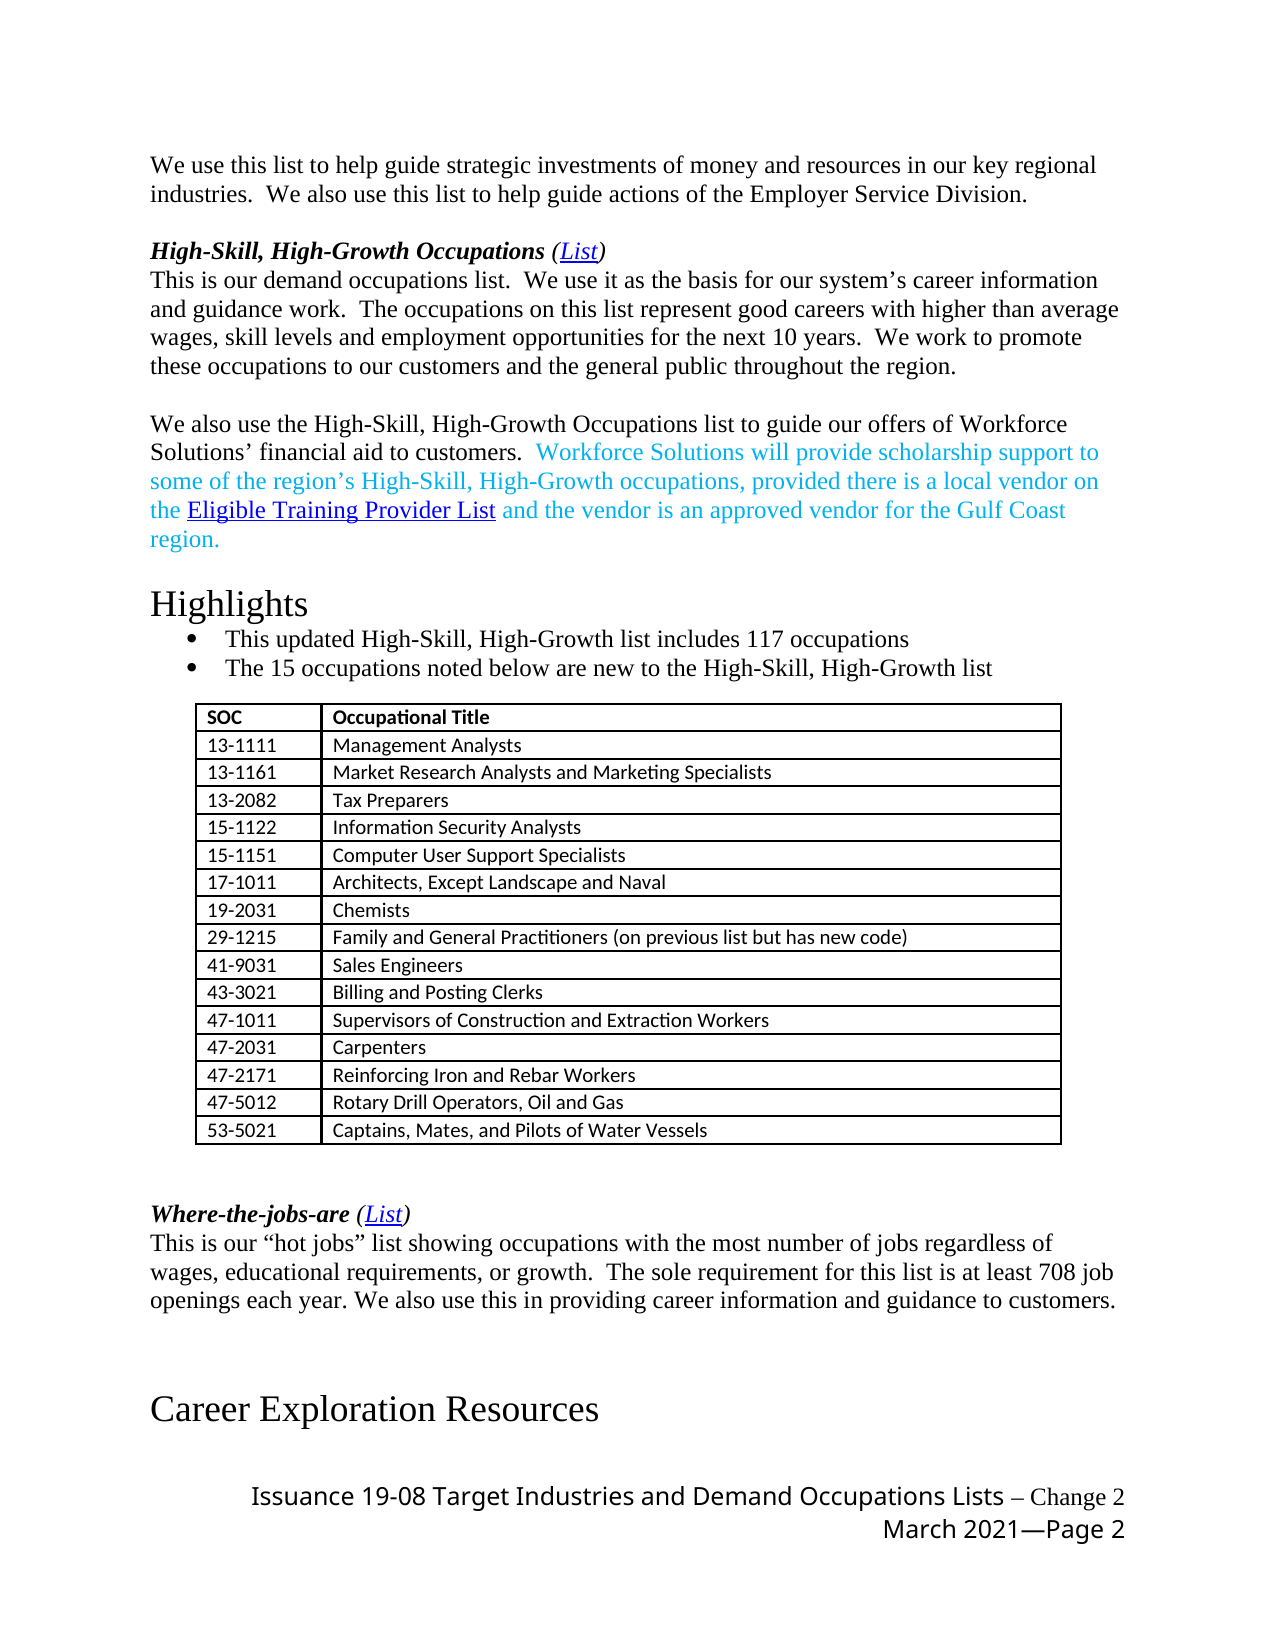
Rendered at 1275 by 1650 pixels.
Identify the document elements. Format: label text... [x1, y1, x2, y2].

table_cell 15-1151 [197, 842, 320, 867]
table_cell 13-1161 [197, 760, 320, 785]
table_cell 13-1111 [197, 732, 320, 757]
table_cell Information Security Analysts [323, 815, 1060, 840]
table_cell Management Analysts [323, 732, 1060, 757]
text This is our “hot jobs” list showing occupations with the most number of jobs regardless of wages, educational requirements, or growth. The sole requirement for this list is at least 708 job openings each year. We also use this in providing career information and guidance to customers. [150, 1228, 1125, 1314]
text We use this list to help guide strategic investments of money and resources in our key regional industries. We also use this list to help guide actions of the Employer Service Division. [150, 150, 1125, 207]
table_cell Reinforcing Iron and Rebar Workers [323, 1062, 1060, 1087]
table_cell Sales Engineers [323, 952, 1060, 977]
table_cell Chemists [323, 897, 1060, 922]
table_cell Architects, Except Landscape and Naval [323, 870, 1060, 895]
table_cell Market Research Analysts and Marketing Specialists [323, 760, 1060, 785]
table_cell Tax Preparers [323, 787, 1060, 812]
table_cell 47-2031 [197, 1035, 320, 1060]
table_cell 47-2171 [197, 1062, 320, 1087]
table_cell Carpenters [323, 1035, 1060, 1060]
table_cell 15-1122 [197, 815, 320, 840]
table_cell 47-1011 [197, 1007, 320, 1032]
table_cell Computer User Support Specialists [323, 842, 1060, 867]
table_header Occupational Title [323, 705, 1060, 730]
table_cell 47-5012 [197, 1090, 320, 1115]
table_cell Captains, Mates, and Pilots of Water Vessels [323, 1117, 1060, 1142]
list The 15 occupations noted below are new to the High-Skill, High-Growth list [187, 653, 1108, 682]
text Career Exploration Resources [150, 1386, 1125, 1429]
table_cell Family and General Practitioners (on previous list but has new code) [323, 925, 1060, 950]
text Where-the-jobs-are (List) [150, 1199, 1125, 1228]
table_cell Billing and Posting Clerks [323, 980, 1060, 1005]
table_cell 13-2082 [197, 787, 320, 812]
table_cell 41-9031 [197, 952, 320, 977]
table_header SOC [197, 705, 320, 730]
table_cell 17-1011 [197, 870, 320, 895]
table_cell 19-2031 [197, 897, 320, 922]
text Highlights [150, 581, 1125, 624]
table_cell 29-1215 [197, 925, 320, 950]
text We also use the High-Skill, High-Growth Occupations list to guide our offers of Workforce Solutions’ financial aid to customers. Workforce Solutions will provide scholarship support to some of the region’s High-Skill, High-Growth occupations, provided there is a local vendor on the Eligible Training Provider List and the vendor is an approved vendor for the Gulf Coast region. [150, 409, 1125, 552]
text This is our demand occupations list. We use it as the basis for our system’s career information and guidance work. The occupations on this list represent good careers with higher than average wages, skill levels and employment opportunities for the next 10 years. We work to promote these occupations to our customers and the general public throughout the region. [150, 265, 1125, 380]
list This updated High-Skill, High-Growth list includes 117 occupations [187, 624, 1108, 653]
table_cell Supervisors of Construction and Extraction Workers [323, 1007, 1060, 1032]
table_cell Rotary Drill Operators, Oil and Gas [323, 1090, 1060, 1115]
table_cell 53-5021 [197, 1117, 320, 1142]
text High-Skill, High-Growth Occupations (List) [150, 236, 1125, 265]
table_cell 43-3021 [197, 980, 320, 1005]
